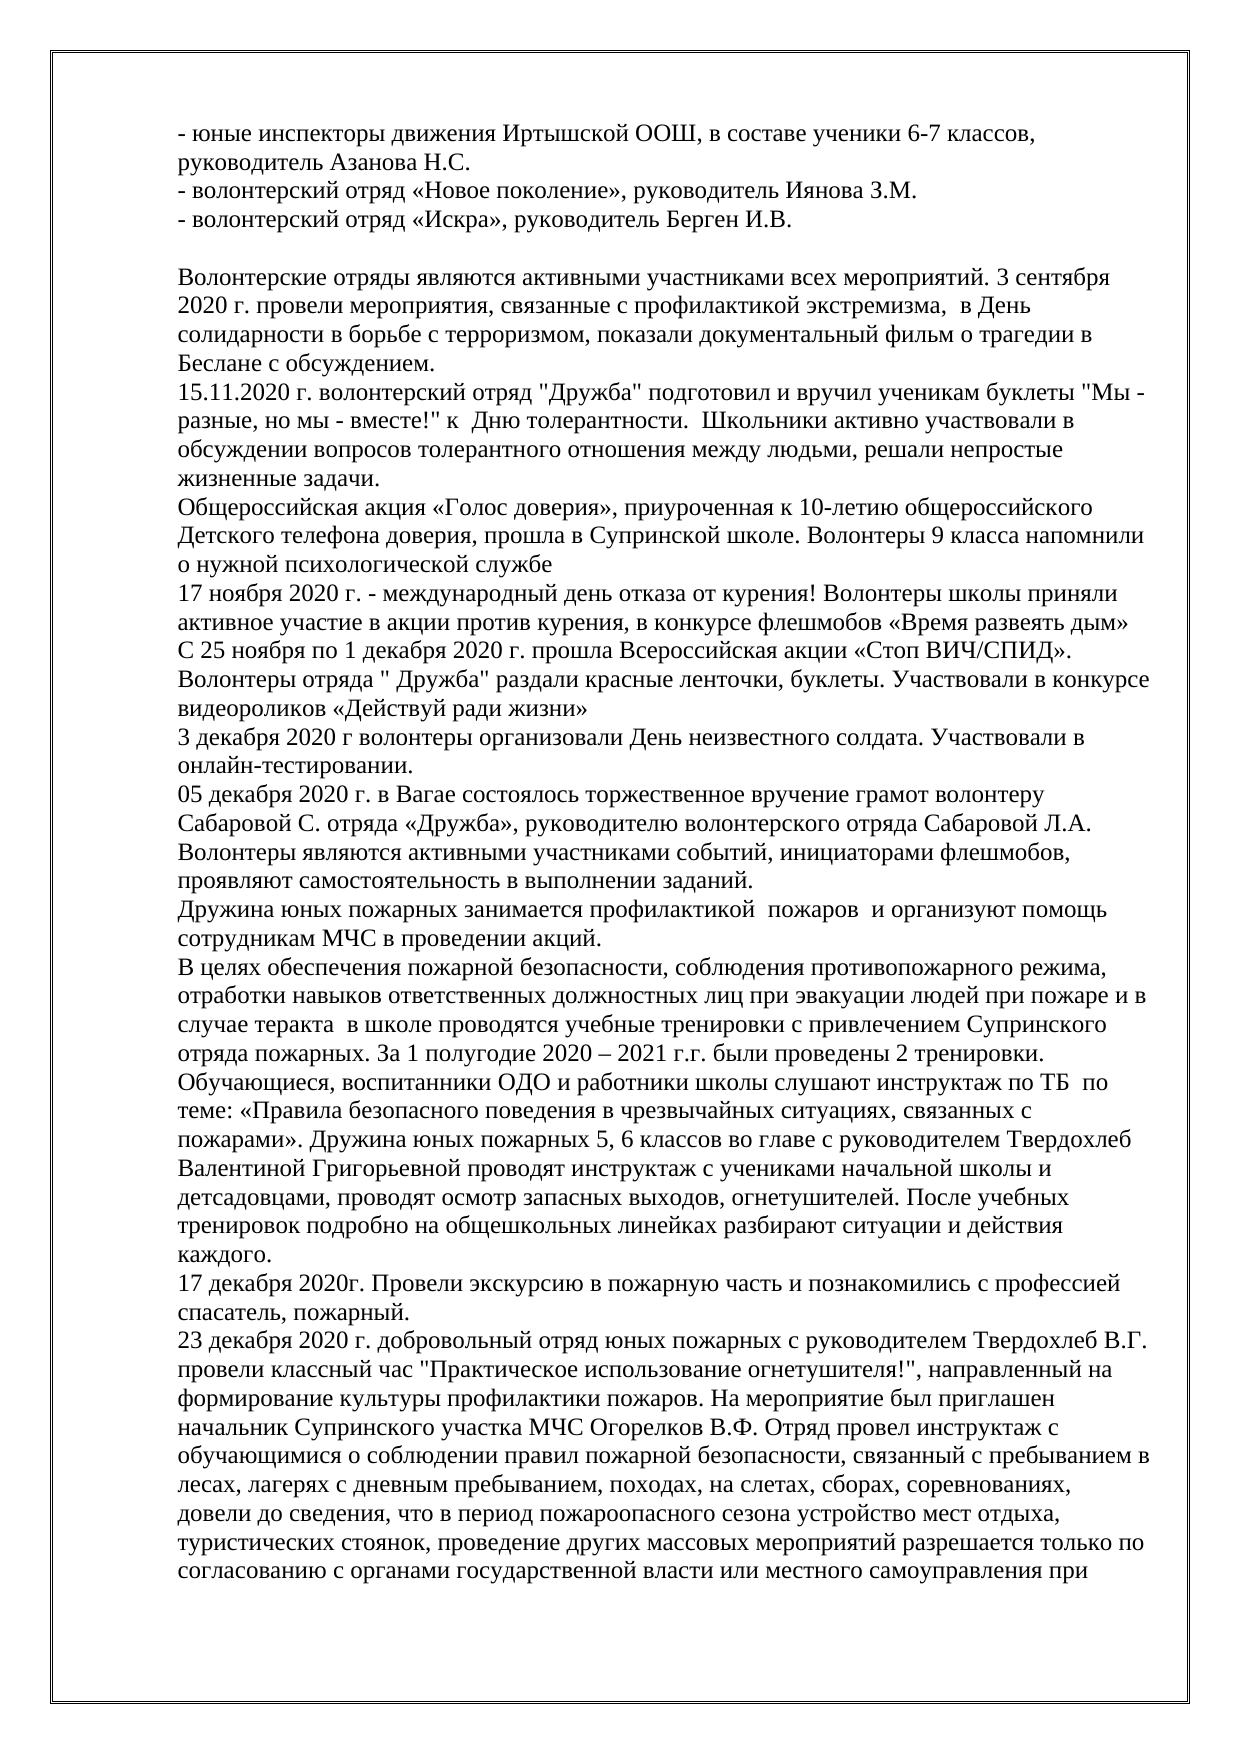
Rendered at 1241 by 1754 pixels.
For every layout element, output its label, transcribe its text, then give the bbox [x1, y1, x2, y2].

text Волонтерские отряды являются активными участниками всех мероприятий. 3 сентября 2020 г. провели мероприятия, связанные с профилактикой экстремизма, в День солидарности в борьбе с терроризмом, показали документальный фильм о трагедии в Беслане с обсуждением. [435, 262, 1152, 377]
text Дружина юных пожарных занимается профилактикой пожаров и организуют помощь сотрудникам МЧС в проведении акций. [177, 894, 1152, 952]
text 15.11.2020 г. волонтерский отряд "Дружба" подготовил и вручил ученикам буклеты "Мы - разные, но мы - вместе!" к Дню толерантности. Школьники активно участвовали в обсуждении вопросов толерантного отношения между людьми, решали непростые жизненные задачи. [380, 377, 1152, 492]
text - юные инспекторы движения Иртышской ООШ, в составе ученики 6-7 классов, руководитель Азанова Н.С. [177, 118, 1152, 176]
text - волонтерский отряд «Искра», руководитель Берген И.В. [177, 204, 1152, 233]
text Волонтеры являются активными участниками событий, инициаторами флешмобов, проявляют самостоятельность в выполнении заданий. [177, 837, 1152, 894]
text - волонтерский отряд «Новое поколение», руководитель Иянова З.М. [177, 176, 1152, 204]
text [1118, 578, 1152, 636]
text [177, 1326, 1152, 1584]
text 05 декабря 2020 г. в Вагае состоялось торжественное вручение грамот волонтеру Сабаровой С. отряда «Дружба», руководителю волонтерского отряда Сабаровой Л.А. [177, 779, 1152, 837]
text 3 декабря 2020 г волонтеры организовали День неизвестного солдата. Участвовали в онлайн-тестировании. [413, 722, 1152, 779]
text 17 декабря 2020г. Провели экскурсию в пожарную часть и познакомились с профессией спасатель, пожарный. [177, 1268, 1152, 1326]
text В целях обеспечения пожарной безопасности, соблюдения противопожарного режима, отработки навыков ответственных должностных лиц при эвакуации людей при пожаре и в случае теракта в школе проводятся учебные тренировки с привлечением Супринского отряда пожарных. За 1 полугодие 2020 – 2021 г.г. были проведены 2 тренировки. Обучающиеся, воспитанники ОДО и работники школы слушают инструктаж по ТБ по теме: «Правила безопасного поведения в чрезвычайных ситуациях, связанных с пожарами». Дружина юных пожарных 5, 6 классов во главе с руководителем Твердохлеб Валентиной Григорьевной проводят инструктаж с учениками начальной школы и детсадовцами, проводят осмотр запасных выходов, огнетушителей. После учебных тренировок подробно на общешкольных линейках разбирают ситуации и действия каждого. [177, 952, 1152, 1268]
text Волонтерские отряды являются активными участниками всех мероприятий. 3 сентября 2020 г. провели мероприятия, связанные с профилактикой экстремизма, в День солидарности в борьбе с терроризмом, показали документальный фильм о трагедии в Беслане с обсуждением. [177, 262, 996, 319]
text С 25 ноября по 1 декабря 2020 г. прошла Всероссийская акции «Стоп ВИЧ/СПИД». Волонтеры отряда " Дружба" раздали красные ленточки, буклеты. Участвовали в конкурсе видеороликов «Действуй ради жизни» [588, 636, 1152, 722]
text Общероссийская акция «Голос доверия», приуроченная к 10-летию общероссийского Детского телефона доверия, прошла в Супринской школе. Волонтеры 9 класса напомнили о нужной психологической службе [552, 492, 1152, 578]
